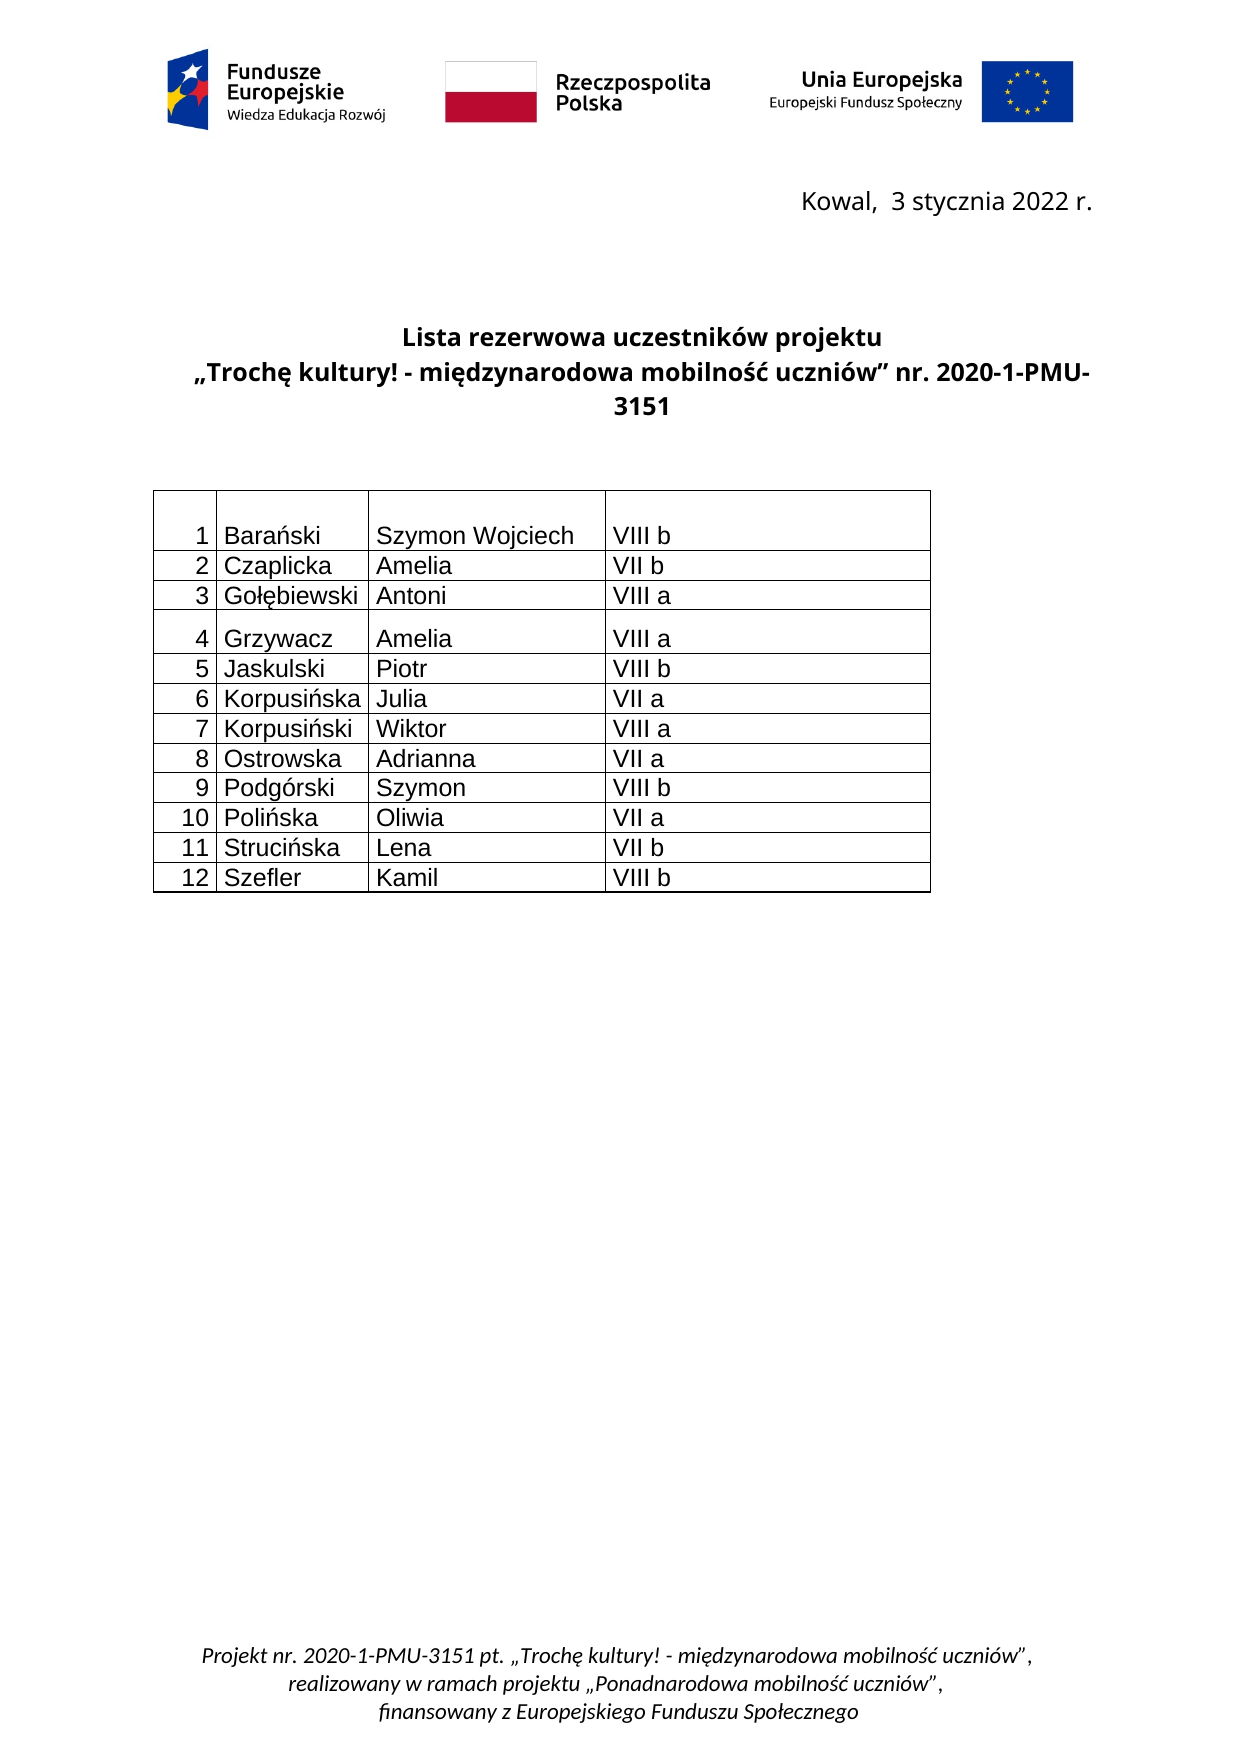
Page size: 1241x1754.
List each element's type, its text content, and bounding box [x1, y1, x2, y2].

table_cell Oliwia [369, 803, 605, 832]
table_cell 7 [154, 714, 216, 742]
table_cell Grzywacz [217, 610, 368, 653]
table_header Szymon Wojciech [369, 491, 605, 550]
table_cell VIII a [606, 610, 930, 653]
table_cell VII a [606, 803, 930, 832]
table_cell 4 [154, 610, 216, 653]
table_cell Antoni [369, 581, 605, 609]
table_cell 6 [154, 684, 216, 713]
table_cell Julia [369, 684, 605, 713]
table_cell Strucińska [217, 833, 368, 862]
table_cell Piotr [369, 654, 605, 683]
table_cell Korpusińska [217, 684, 368, 713]
table_cell Czaplicka [217, 551, 368, 579]
table_cell VIII b [606, 654, 930, 683]
table_header 1 [154, 491, 216, 550]
table_cell Wiktor [369, 714, 605, 742]
table_cell VIII a [606, 714, 930, 742]
text Kowal, 3 stycznia 2022 r. [148, 184, 1093, 218]
table_cell Kamil [369, 863, 605, 891]
table_cell Adrianna [369, 744, 605, 772]
table_cell Lena [369, 833, 605, 862]
table_cell Szymon [369, 773, 605, 802]
table_cell VIII a [606, 581, 930, 609]
table_cell VII b [606, 551, 930, 579]
table_cell 8 [154, 744, 216, 772]
table_cell 5 [154, 654, 216, 683]
table_cell 2 [154, 551, 216, 579]
picture [147, 28, 1093, 150]
table_cell VIII b [606, 863, 930, 891]
table_cell Ostrowska [217, 744, 368, 772]
table_cell VIII b [606, 773, 930, 802]
table_cell VII a [606, 744, 930, 772]
list „Trochę kultury! - międzynarodowa mobilność uczniów” nr. 2020-1-PMU-3151 [192, 354, 1093, 422]
table_cell Polińska [217, 803, 368, 832]
table_cell 3 [154, 581, 216, 609]
table_cell VII a [606, 684, 930, 713]
table_cell Gołębiewski [217, 581, 368, 609]
table_header Barański [217, 491, 368, 550]
table_cell Szefler [217, 863, 368, 891]
list Lista rezerwowa uczestników projektu [192, 320, 1093, 354]
table_cell Amelia [369, 610, 605, 653]
table_cell Korpusiński [217, 714, 368, 742]
table_cell Podgórski [217, 773, 368, 802]
table_cell VII b [606, 833, 930, 862]
table_cell 11 [154, 833, 216, 862]
table_header VIII b [606, 491, 930, 550]
table_cell 9 [154, 773, 216, 802]
table_cell Amelia [369, 551, 605, 579]
table_cell 12 [154, 863, 216, 891]
table_cell Jaskulski [217, 654, 368, 683]
table_cell 10 [154, 803, 216, 832]
